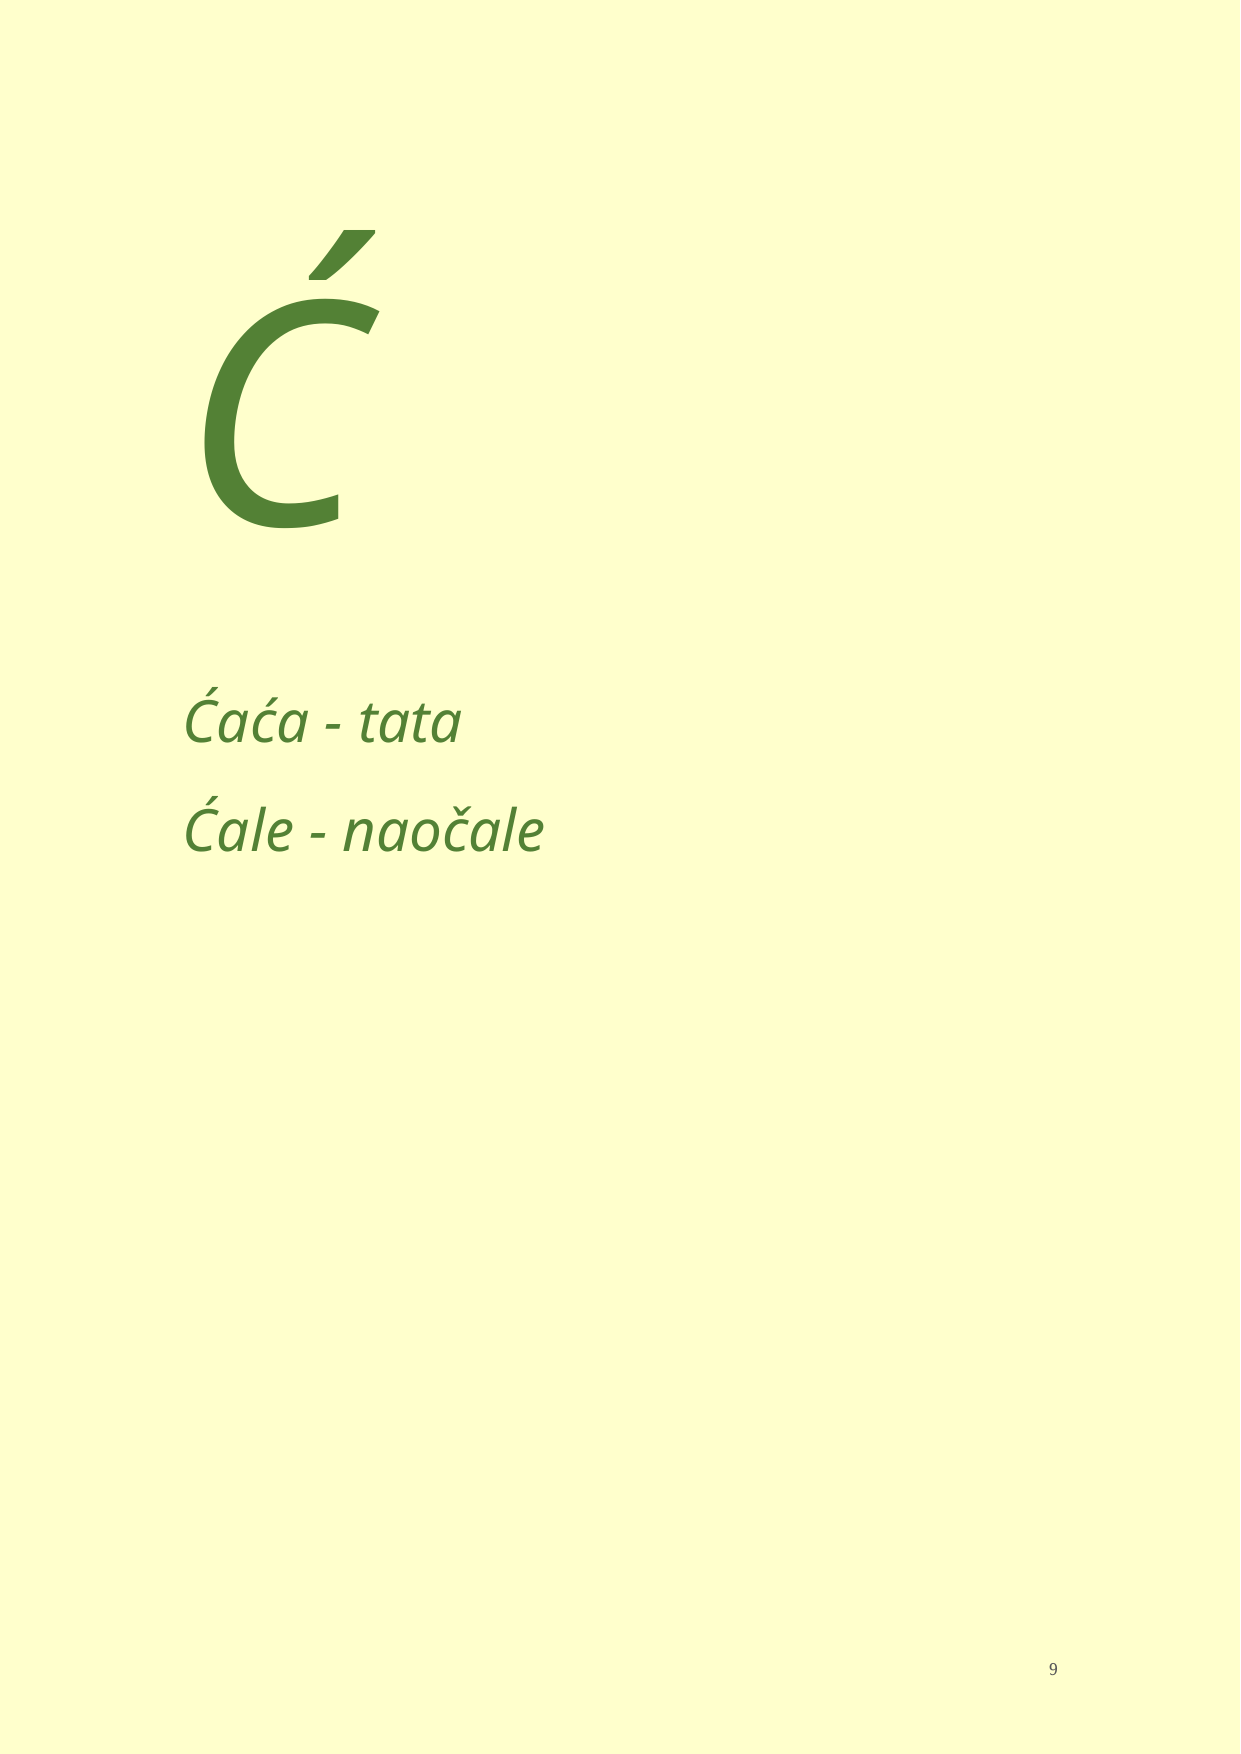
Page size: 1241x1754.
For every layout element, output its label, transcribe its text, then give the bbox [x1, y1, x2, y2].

text Ćale - naočale [182, 788, 1058, 868]
text Ć [182, 191, 1058, 617]
text Ćaća - tata [182, 680, 1058, 760]
